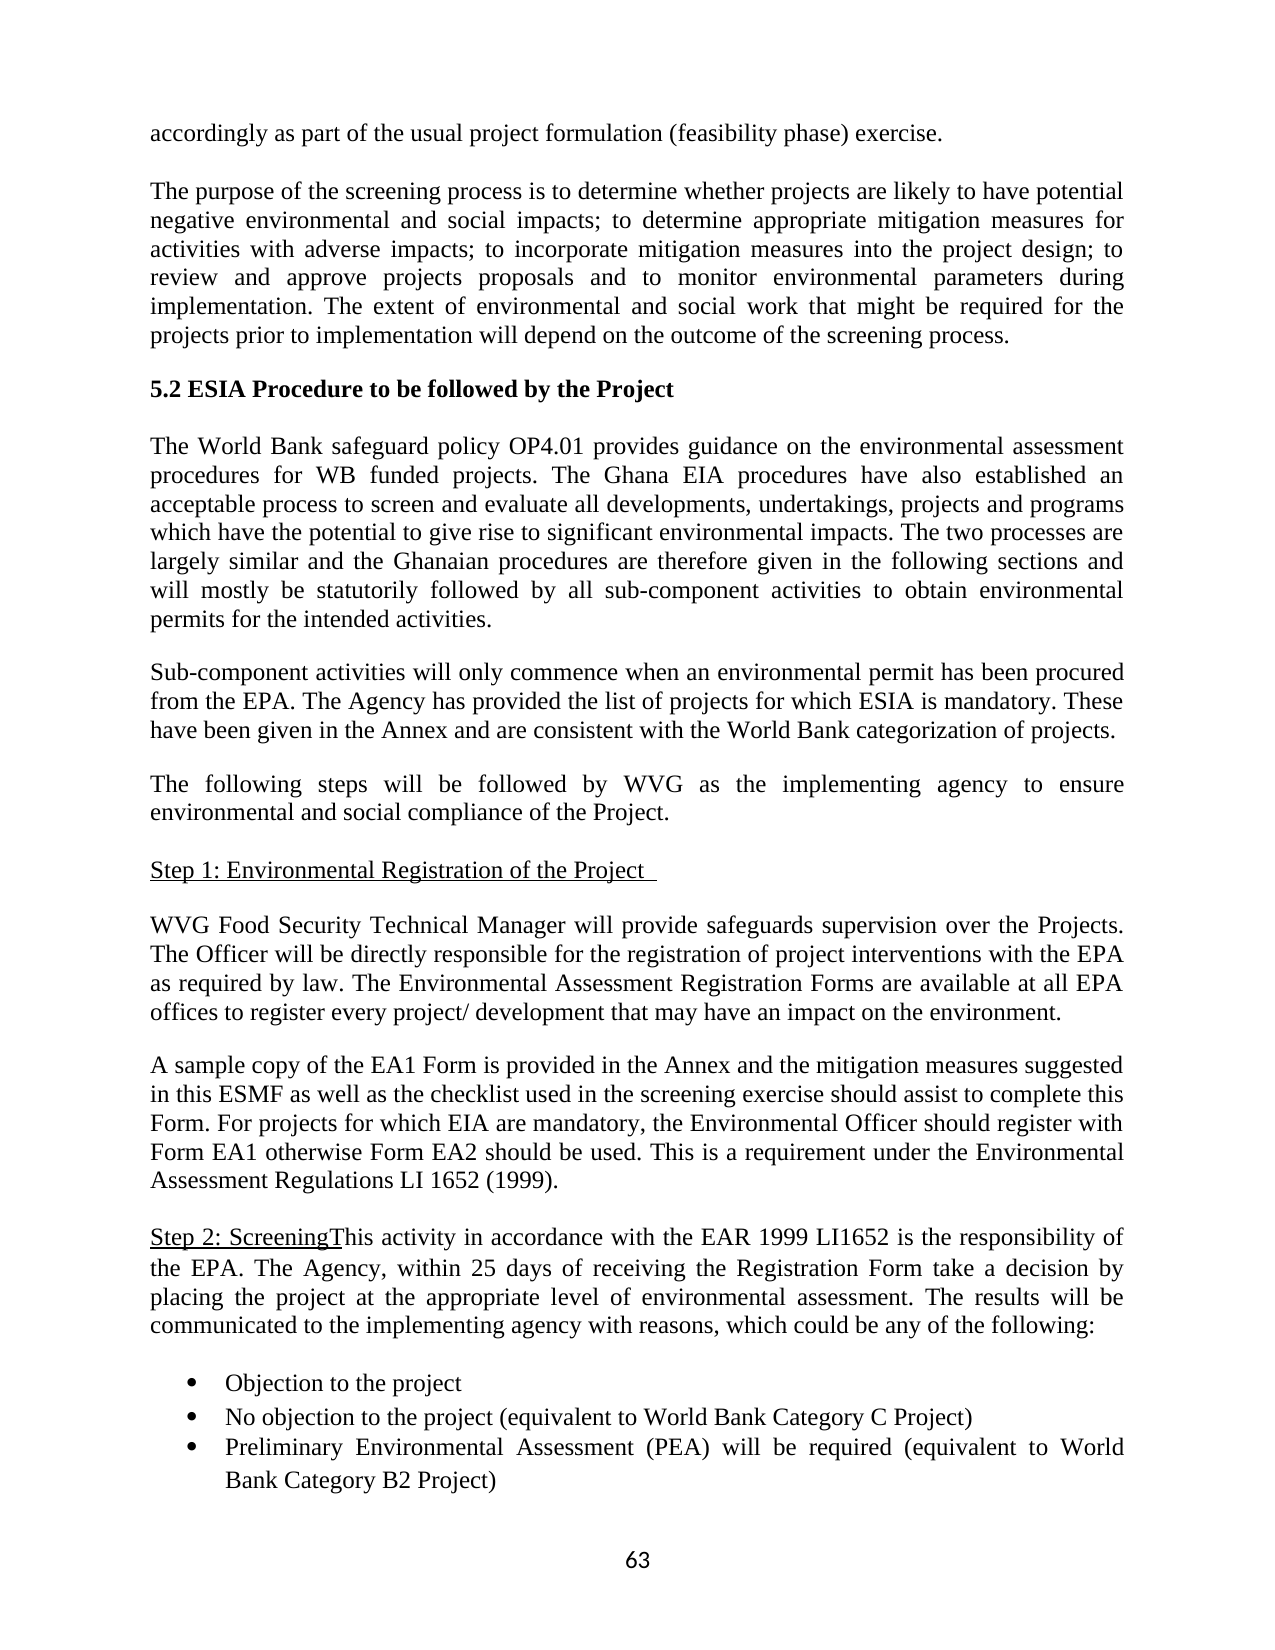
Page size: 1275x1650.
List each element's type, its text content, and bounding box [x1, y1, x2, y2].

text The following steps will be followed by WVG as the implementing agency to ensure environmental and social compliance of the Project. [150, 769, 1125, 826]
text Step 1: Environmental Registration of the Project [150, 851, 1125, 885]
text WVG Food Security Technical Manager will provide safeguards supervision over the Projects. The Officer will be directly responsible for the registration of project interventions with the EPA as required by law. The Environmental Assessment Registration Forms are available at all EPA offices to register every project/ development that may have an impact on the environment. [150, 910, 1125, 1025]
list Objection to the project [187, 1364, 1125, 1398]
text The purpose of the screening process is to determine whether projects are likely to have potential negative environmental and social impacts; to determine appropriate mitigation measures for activities with adverse impacts; to incorporate mitigation measures into the project design; to review and approve projects proposals and to monitor environmental parameters during implementation. The extent of environmental and social work that might be required for the projects prior to implementation will depend on the outcome of the screening process. [150, 176, 1125, 349]
text Sub-component activities will only commence when an environmental permit has been procured from the EPA. The Agency has provided the list of projects for which ESIA is mandatory. These have been given in the Annex and are consistent with the World Bank categorization of projects. [150, 657, 1125, 744]
text Step 2: Screening This activity in accordance with the EAR 1999 LI1652 is the responsibility of the EPA. The Agency, within 25 days of receiving the Registration Form take a decision by placing the project at the appropriate level of environmental assessment. The results will be communicated to the implementing agency with reasons, which could be any of the following: [150, 1219, 1125, 1339]
subtitle 5.2 ESIA Procedure to be followed by the Project [150, 374, 1125, 402]
list Preliminary Environmental Assessment (PEA) will be required (equivalent to World Bank Category B2 Project) [187, 1432, 1125, 1495]
list No objection to the project (equivalent to World Bank Category C Project) [187, 1398, 1125, 1432]
text The World Bank safeguard policy OP4.01 provides guidance on the environmental assessment procedures for WB funded projects. The Ghana EIA procedures have also established an acceptable process to screen and evaluate all developments, undertakings, projects and programs which have the potential to give rise to significant environmental impacts. The two processes are largely similar and the Ghanaian procedures are therefore given in the following sections and will mostly be statutorily followed by all sub-component activities to obtain environmental permits for the intended activities. [150, 431, 1125, 632]
text A sample copy of the EA1 Form is provided in the Annex and the mitigation measures suggested in this ESMF as well as the checklist used in the screening exercise should assist to complete this Form. For projects for which EIA are mandatory, the Environmental Officer should register with Form EA1 otherwise Form EA2 should be used. This is a requirement under the Environmental Assessment Regulations LI 1652 (1999). [150, 1050, 1125, 1194]
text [150, 118, 1125, 147]
